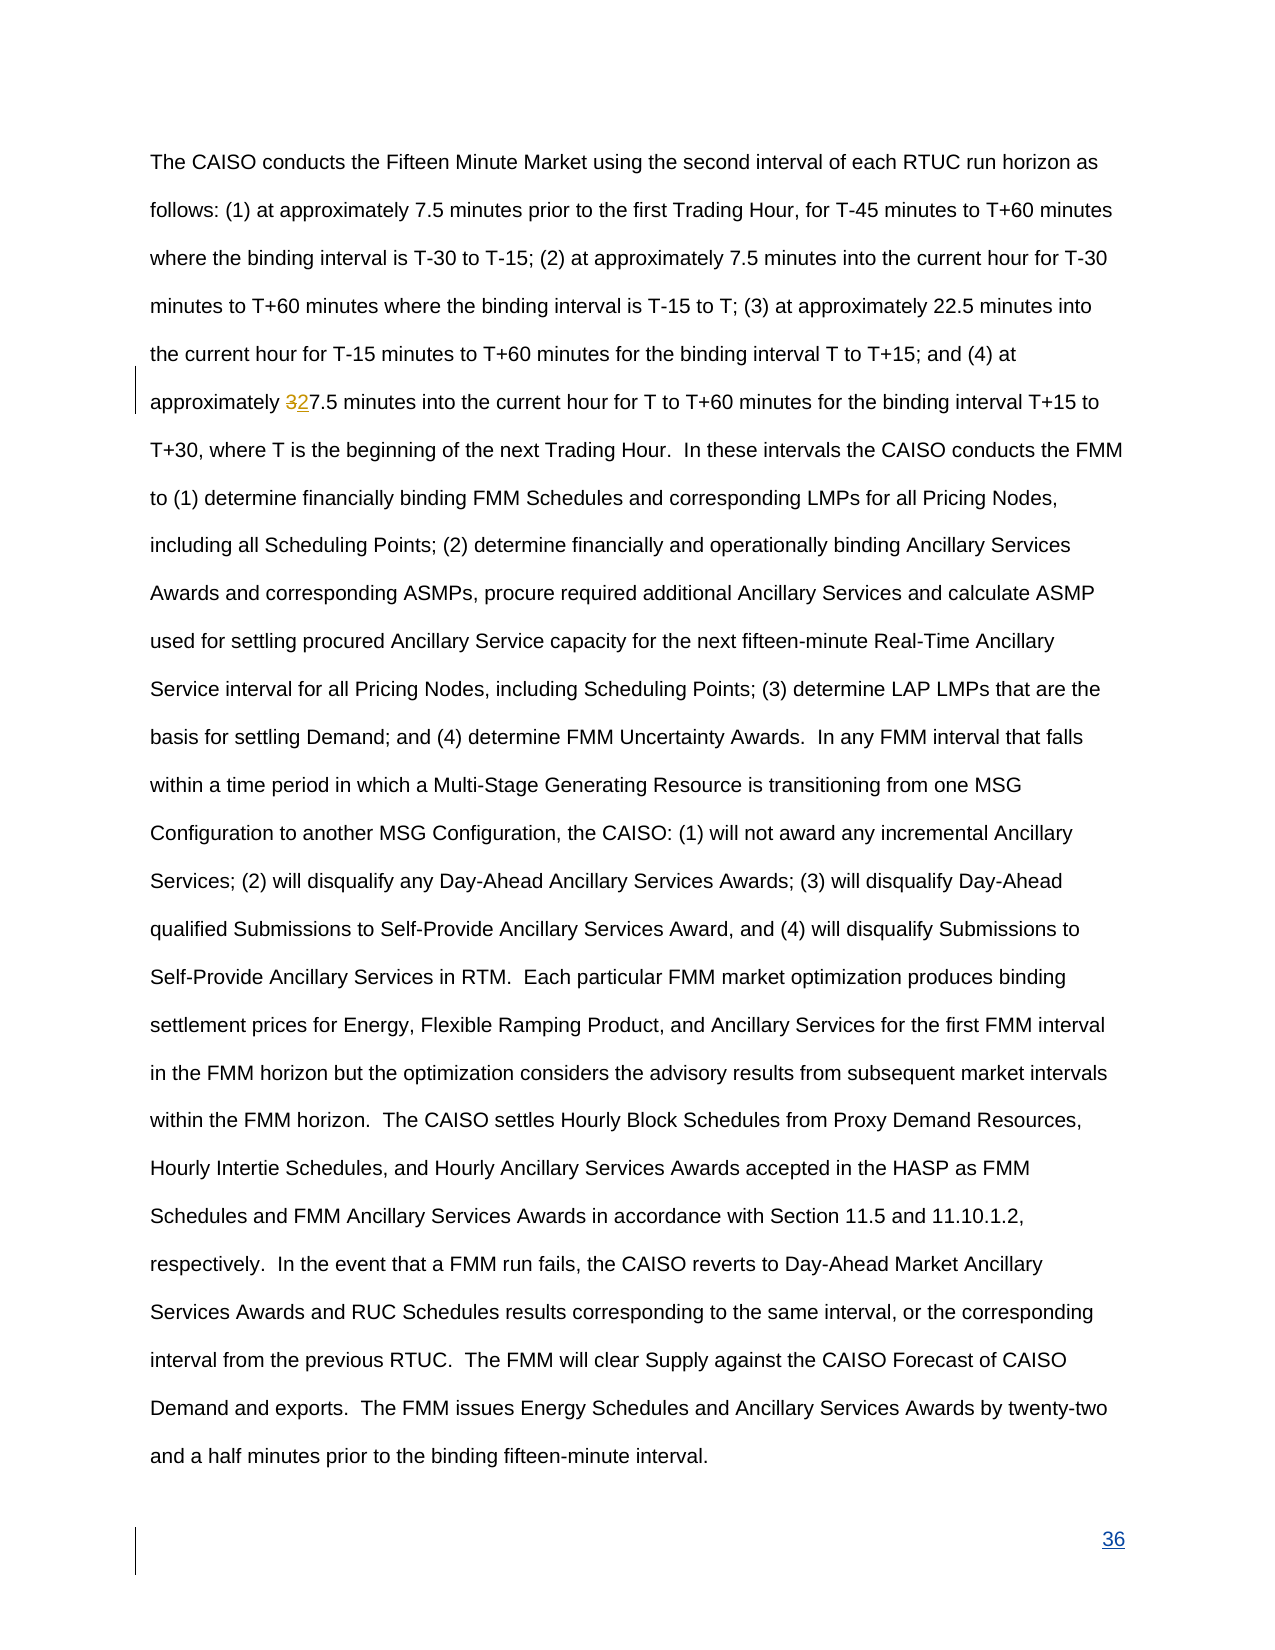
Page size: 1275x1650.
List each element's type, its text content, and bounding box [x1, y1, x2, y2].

text The CAISO conducts the Fifteen Minute Market using the second interval of each RTUC run horizon as follows: (1) at approximately 7.5 minutes prior to the first Trading Hour, for T-45 minutes to T+60 minutes where the binding interval is T-30 to T-15; (2) at approximately 7.5 minutes into the current hour for T-30 minutes to T+60 minutes where the binding interval is T-15 to T; (3) at approximately 22.5 minutes into the current hour for T-15 minutes to T+60 minutes for the binding interval T to T+15; and (4) at approximately 7.5 minutes into the current hour for T to T+60 minutes for the binding interval T+15 to T+30, where T is the beginning of the next Trading Hour. In these intervals the CAISO conducts the FMM to (1) determine financially binding FMM Schedules and corresponding LMPs for all Pricing Nodes, including all Scheduling Points; (2) determine financially and operationally binding Ancillary Services Awards and corresponding ASMPs, procure required additional Ancillary Services and calculate ASMP used for settling procured Ancillary Service capacity for the next fifteen-minute Real-Time Ancillary Service interval for all Pricing Nodes, including Scheduling Points; (3) determine LAP LMPs that are the basis for settling Demand; and (4) determine FMM Uncertainty Awards. In any FMM interval that falls within a time period in which a Multi-Stage Generating Resource is transitioning from one MSG Configuration to another MSG Configuration, the CAISO: (1) will not award any incremental Ancillary Services; (2) will disqualify any Day-Ahead Ancillary Services Awards; (3) will disqualify Day-Ahead qualified Submissions to Self-Provide Ancillary Services Award, and (4) will disqualify Submissions to Self-Provide Ancillary Services in RTM. Each particular FMM market optimization produces binding settlement prices for Energy, Flexible Ramping Product, and Ancillary Services for the first FMM interval in the FMM horizon but the optimization considers the advisory results from subsequent market intervals within the FMM horizon. The CAISO settles Hourly Block Schedules from Proxy Demand Resources, Hourly Intertie Schedules, and Hourly Ancillary Services Awards accepted in the HASP as FMM Schedules and FMM Ancillary Services Awards in accordance with Section 11.5 and 11.10.1.2, respectively. In the event that a FMM run fails, the CAISO reverts to Day-Ahead Market Ancillary Services Awards and RUC Schedules results corresponding to the same interval, or the corresponding interval from the previous RTUC. The FMM will clear Supply against the CAISO Forecast of CAISO Demand and exports. The FMM issues Energy Schedules and Ancillary Services Awards by twenty-two and a half minutes prior to the binding fifteen-minute interval. [150, 150, 1125, 1468]
